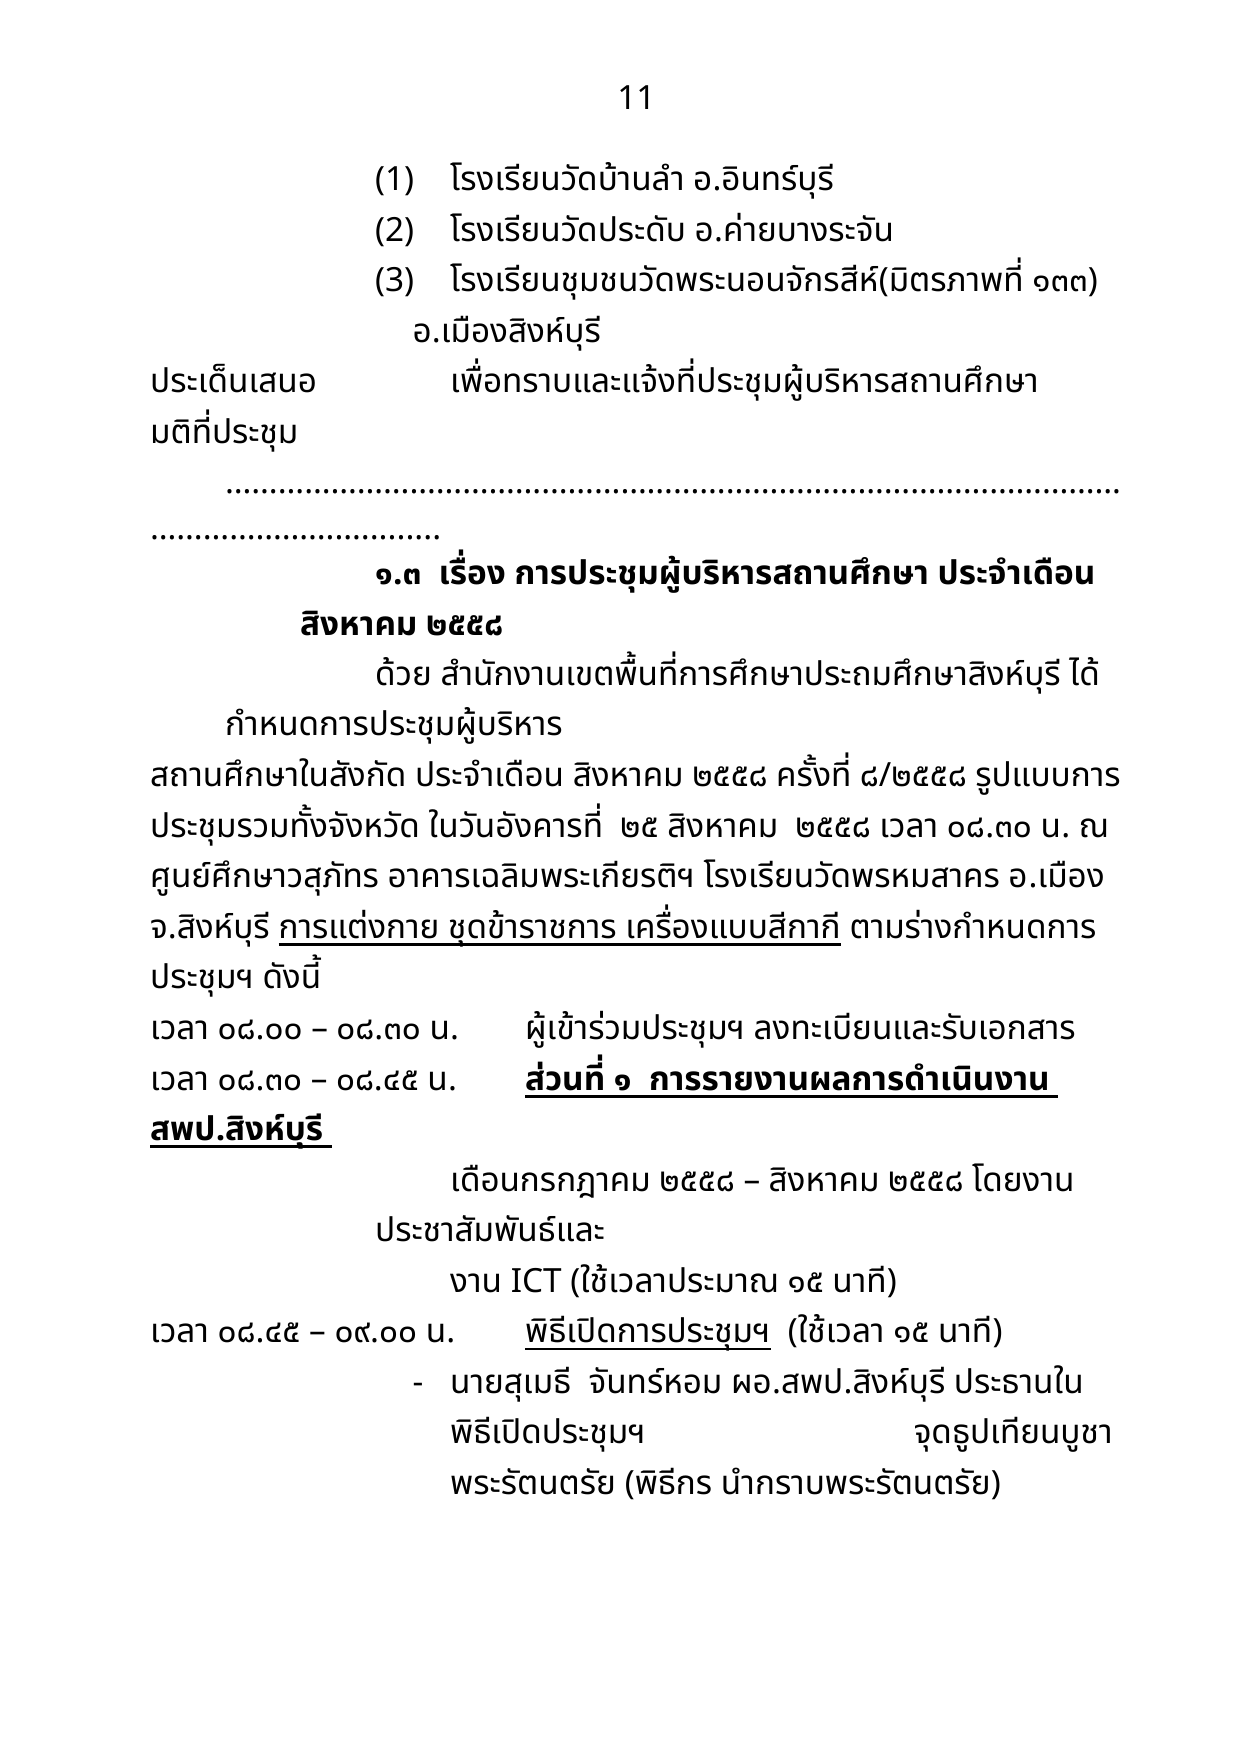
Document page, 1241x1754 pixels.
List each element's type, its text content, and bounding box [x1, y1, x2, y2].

list นายสุเมธี จันทร์หอม ผอ.สพป.สิงห์บุรี ประธานในพิธีเปิดประชุมฯ จุดธูปเทียนบูชาพระรัตนตรัย (พิธีกร นำกราบพระรัตนตรัย) [412, 1358, 1122, 1509]
text เดือนกรกฎาคม ๒๕๕๘ – สิงหาคม ๒๕๕๘ โดยงานประชาสัมพันธ์และ [375, 1156, 1122, 1256]
text สถานศึกษาในสังกัด ประจำเดือน สิงหาคม ๒๕๕๘ ครั้งที่ ๘/๒๕๕๘ รูปแบบการประชุมรวมทั้งจังหวัด ในวันอังคารที่ ๒๕ สิงหาคม ๒๕๕๘ เวลา ๐๘.๓๐ น. ณ ศูนย์ศึกษาวสุภัทร อาคารเฉลิมพระเกียรติฯ โรงเรียนวัดพรหมสาคร อ.เมือง จ.สิงห์บุรี การแต่งกาย ชุดข้าราชการ เครื่องแบบสีกากี ตามร่างกำหนดการประชุมฯ ดังนี้ [150, 751, 1141, 1004]
text งาน ICT (ใช้เวลาประมาณ ๑๕ นาที) [375, 1256, 1122, 1307]
text เวลา ๐๘.๐๐ – ๐๘.๓๐ น. ผู้เข้าร่วมประชุมฯ ลงทะเบียนและรับเอกสาร [150, 1004, 1122, 1054]
text ด้วย สำนักงานเขตพื้นที่การศึกษาประถมศึกษาสิงห์บุรี ได้กำหนดการประชุมผู้บริหาร [225, 650, 1141, 751]
text เวลา ๐๘.๓๐ – ๐๘.๔๕ น. ส่วนที่ ๑ การรายงานผลการดำเนินงาน สพป.สิงห์บุรี [150, 1054, 1122, 1156]
list โรงเรียนชุมชนวัดพระนอนจักรสีห์(มิตรภาพที่ ๑๓๓) อ.เมืองสิงห์บุรี [375, 256, 1122, 357]
list โรงเรียนวัดบ้านลำ อ.อินทร์บุรี [375, 155, 1122, 205]
text มติที่ประชุม ………………………………………………………………………………………………………………......... [150, 408, 1122, 549]
text เวลา ๐๘.๔๕ – ๐๙.๐๐ น. พิธีเปิดการประชุมฯ (ใช้เวลา ๑๕ นาที) [150, 1307, 1122, 1358]
text ๑.๓ เรื่อง การประชุมผู้บริหารสถานศึกษา ประจำเดือน สิงหาคม ๒๕๕๘ [300, 549, 1141, 650]
text ประเด็นเสนอ เพื่อทราบและแจ้งที่ประชุมผู้บริหารสถานศึกษา [150, 357, 1122, 408]
list โรงเรียนวัดประดับ อ.ค่ายบางระจัน [375, 205, 1122, 256]
